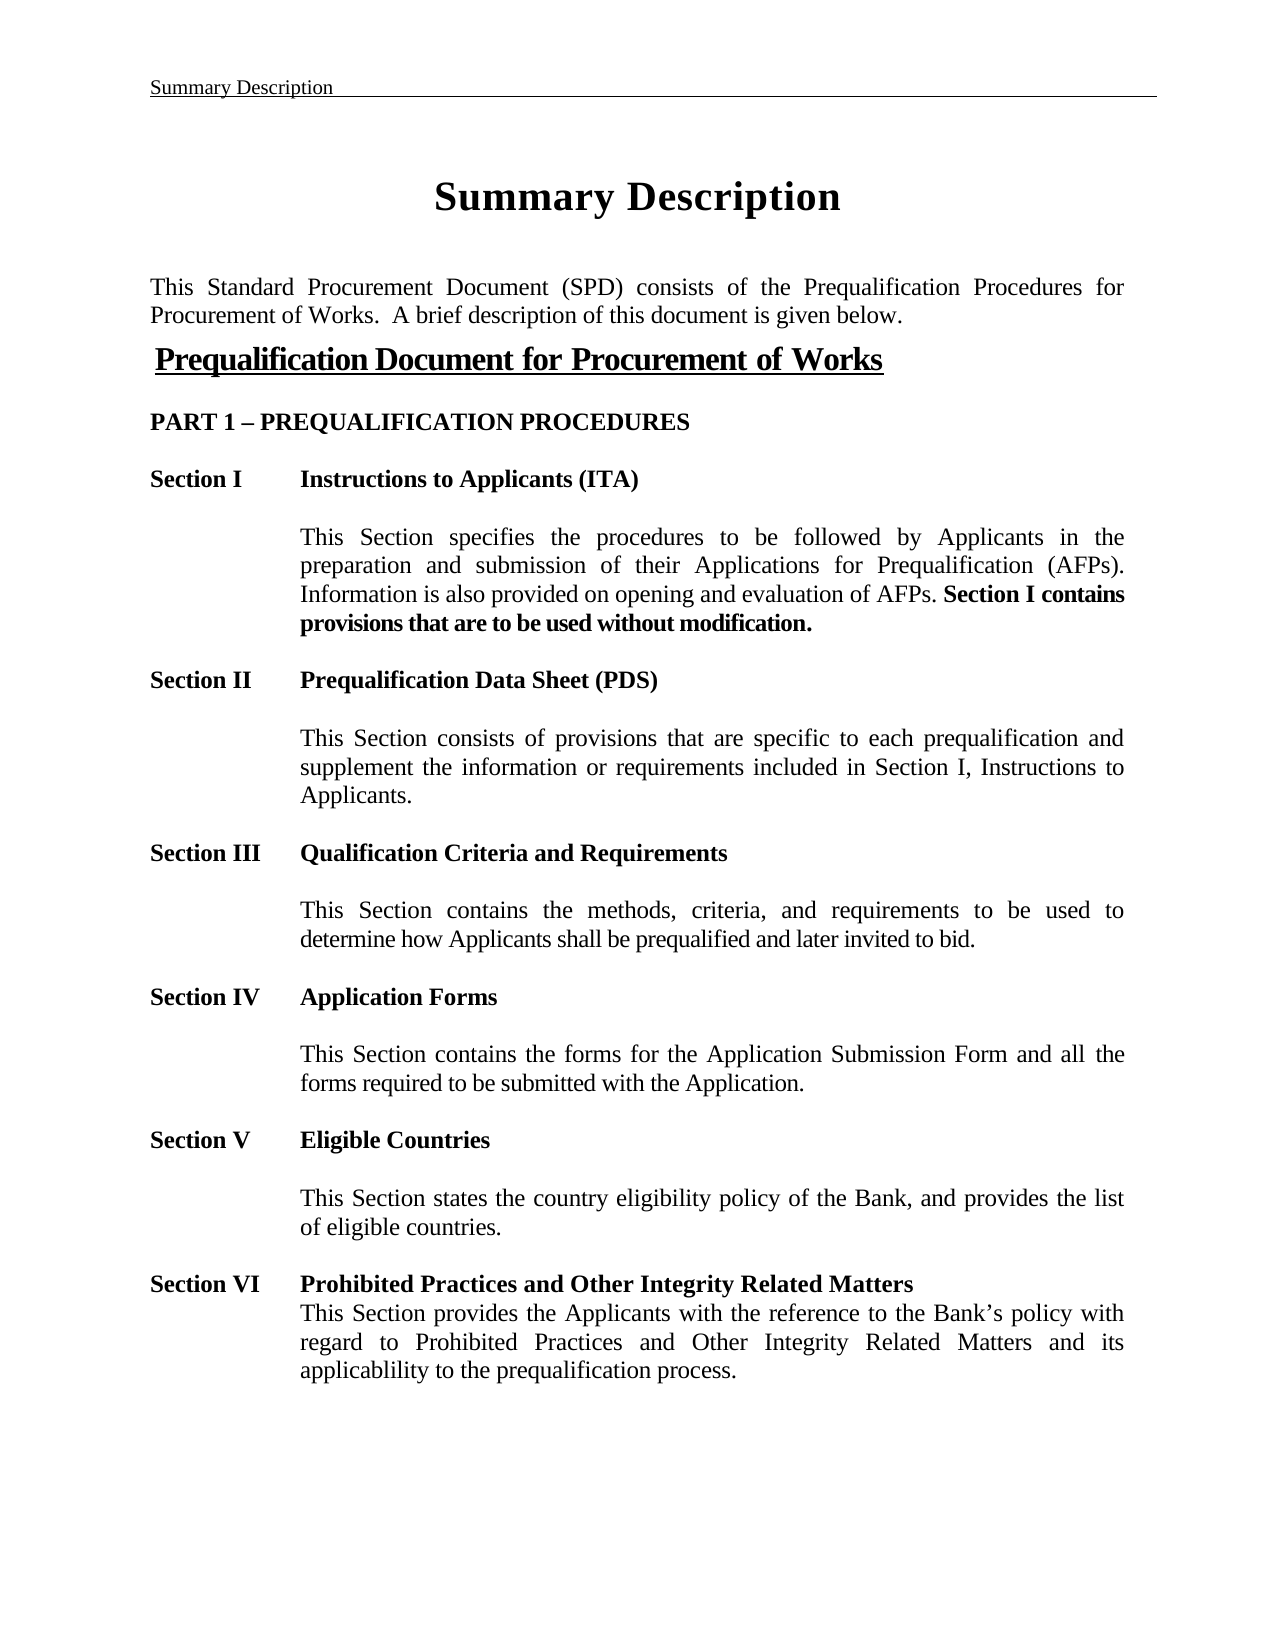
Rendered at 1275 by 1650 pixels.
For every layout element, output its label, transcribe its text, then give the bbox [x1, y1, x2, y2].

text This Standard Procurement Document (SPD) consists of the Prequalification Procedures for Procurement of Works. A brief description of this document is given below. [150, 272, 1125, 329]
text Section III Qualification Criteria and Requirements [150, 838, 1125, 867]
text Prequalification Document for Procurement of Works [154, 339, 1125, 378]
text Section VI Prohibited Practices and Other Integrity Related Matters [150, 1269, 1125, 1298]
text This Section specifies the procedures to be followed by Applicants in the preparation and submission of their Applications for Prequalification (AFPs). Information is also provided on opening and evaluation of AFPs. Section I contains provisions that are to be used without modification. [300, 522, 1125, 637]
text This Section consists of provisions that are specific to each prequalification and supplement the information or requirements included in Section I, Instructions to Applicants. [300, 723, 1125, 809]
text Section IV Application Forms [150, 982, 1125, 1010]
text This Section states the country eligibility policy of the Bank, and provides the list of eligible countries. [300, 1183, 1125, 1240]
text Section V Eligible Countries [150, 1125, 1125, 1154]
text Section II Prequalification Data Sheet (PDS) [150, 665, 1125, 694]
text This Section contains the methods, criteria, and requirements to be used to determine how Applicants shall be prequalified and later invited to bid. [300, 895, 1125, 953]
text This Section contains the forms for the Application Submission Form and all the forms required to be submitted with the Application. [300, 1039, 1125, 1097]
text This Section provides the Applicants with the reference to the Bank’s policy with regard to Prohibited Practices and Other Integrity Related Matters and its applicablility to the prequalification process. [300, 1298, 1125, 1384]
text Section I Instructions to Applicants (ITA) [150, 464, 1125, 493]
text PART 1 – PREQUALIFICATION PROCEDURES [150, 407, 735, 435]
text Summary Description [150, 187, 1125, 216]
